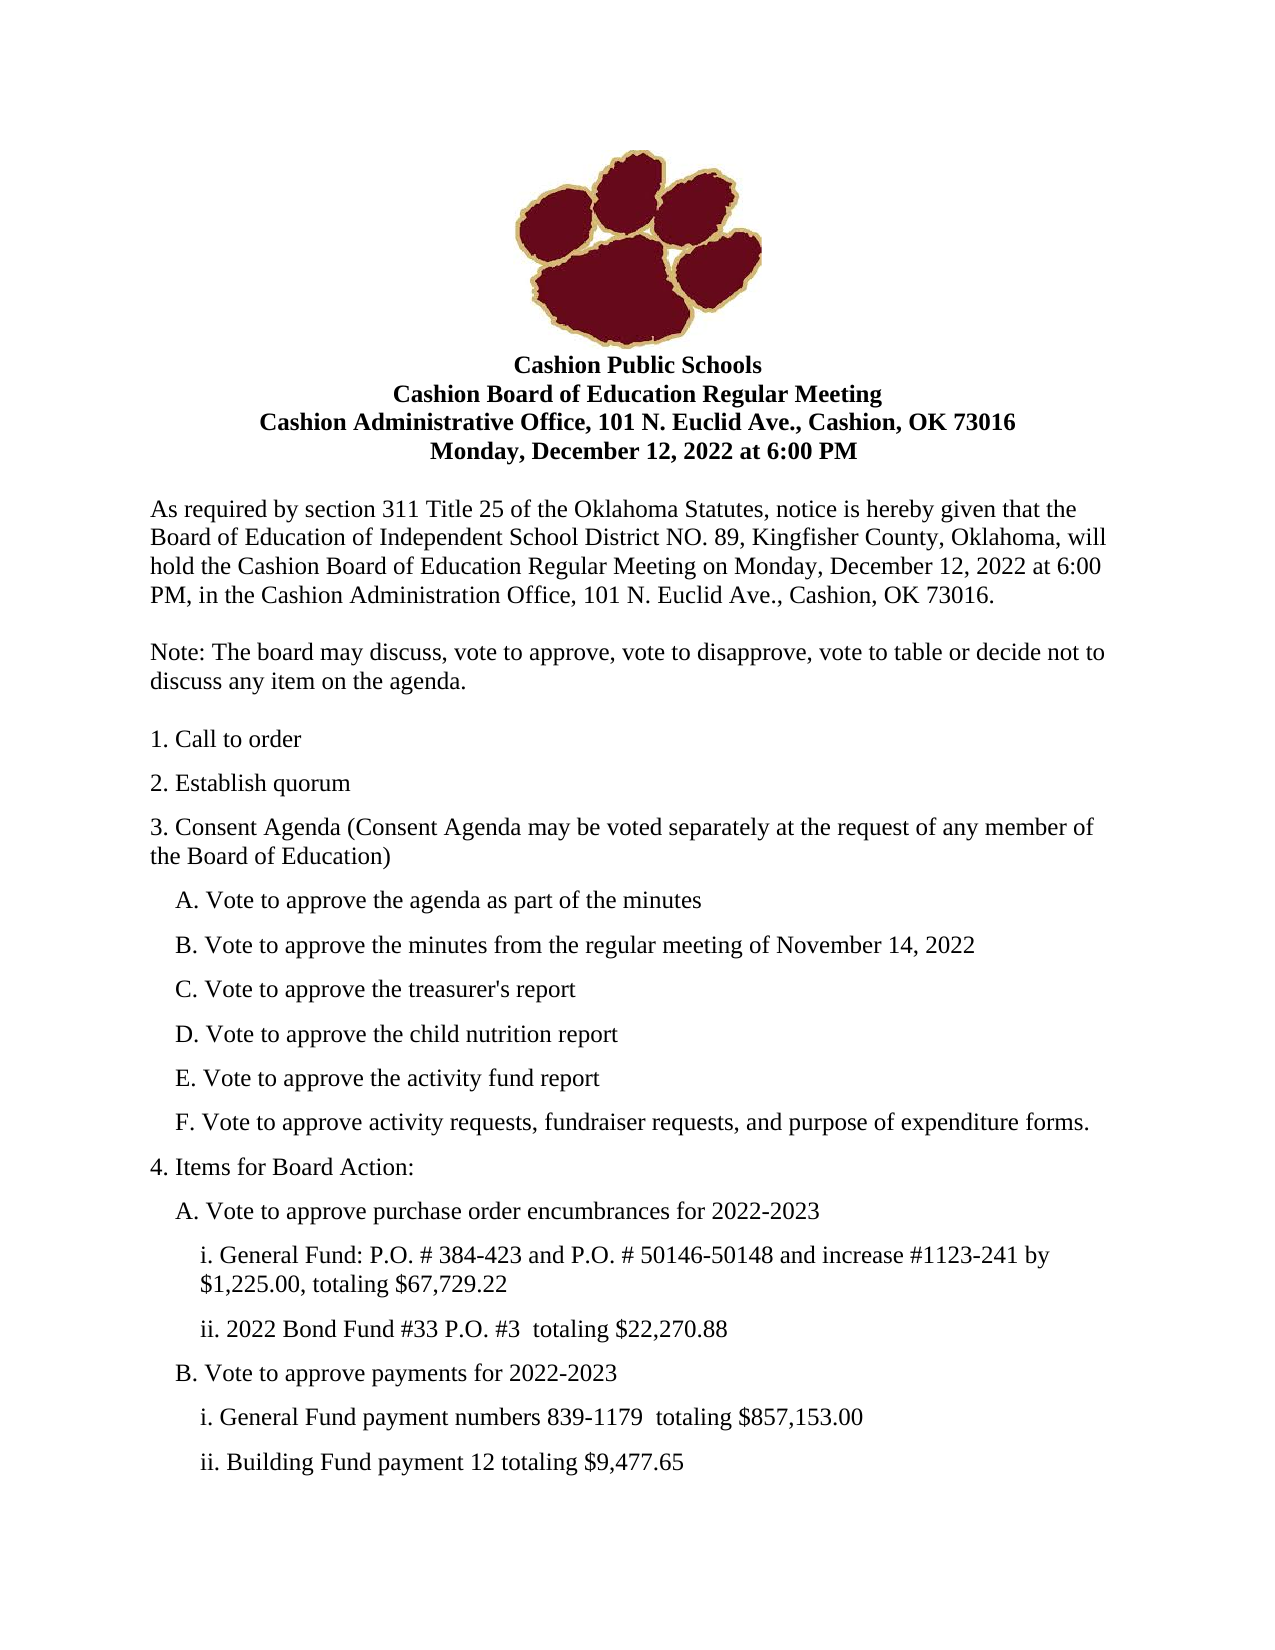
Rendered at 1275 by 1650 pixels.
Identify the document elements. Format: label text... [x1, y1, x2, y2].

text i. General Fund payment numbers 839-1179 totaling $857,153.00 [200, 1402, 1125, 1431]
text D. Vote to approve the child nutrition report [175, 1019, 1125, 1047]
text C. Vote to approve the treasurer's report [175, 974, 1125, 1003]
text A. Vote to approve the agenda as part of the minutes [175, 886, 1125, 914]
text Cashion Administrative Office, 101 N. Euclid Ave., Cashion, OK 73016 Monday, December 12, 2022 at 6:00 PM [150, 407, 1125, 494]
picture [513, 150, 762, 350]
text 1. Call to order [150, 724, 1125, 752]
text 4. Items for Board Action: [150, 1152, 1125, 1181]
text A. Vote to approve purchase order encumbrances for 2022-2023 [175, 1196, 1125, 1225]
text As required by section 311 Title 25 of the Oklahoma Statutes, notice is hereby given that the Board of Education of Independent School District NO. 89, Kingfisher County, Oklahoma, will hold the Cashion Board of Education Regular Meeting on Monday, December 12, 2022 at 6:00 PM, in the Cashion Administration Office, 101 N. Euclid Ave., Cashion, OK 73016. Note: The board may discuss, vote to approve, vote to disapprove, vote to table or decide not to discuss any item on the agenda. [150, 494, 1125, 724]
text 2. Establish quorum [150, 768, 1125, 797]
text i. General Fund: P.O. # 384-423 and P.O. # 50146-50148 and increase #1123-241 by $1,225.00, totaling $67,729.22 [200, 1241, 1125, 1298]
text B. Vote to approve the minutes from the regular meeting of November 14, 2022 [175, 930, 1125, 959]
text F. Vote to approve activity requests, fundraiser requests, and purpose of expenditure forms. [175, 1107, 1125, 1136]
text ii. Building Fund payment 12 totaling $9,477.65 [200, 1447, 1125, 1476]
text Cashion Public Schools Cashion Board of Education Regular Meeting [150, 150, 1125, 407]
text 3. Consent Agenda (Consent Agenda may be voted separately at the request of any member of the Board of Education) [150, 812, 1125, 870]
text E. Vote to approve the activity fund report [175, 1063, 1125, 1092]
text B. Vote to approve payments for 2022-2023 [175, 1358, 1125, 1387]
text ii. 2022 Bond Fund #33 P.O. #3 totaling $22,270.88 [200, 1314, 1125, 1342]
